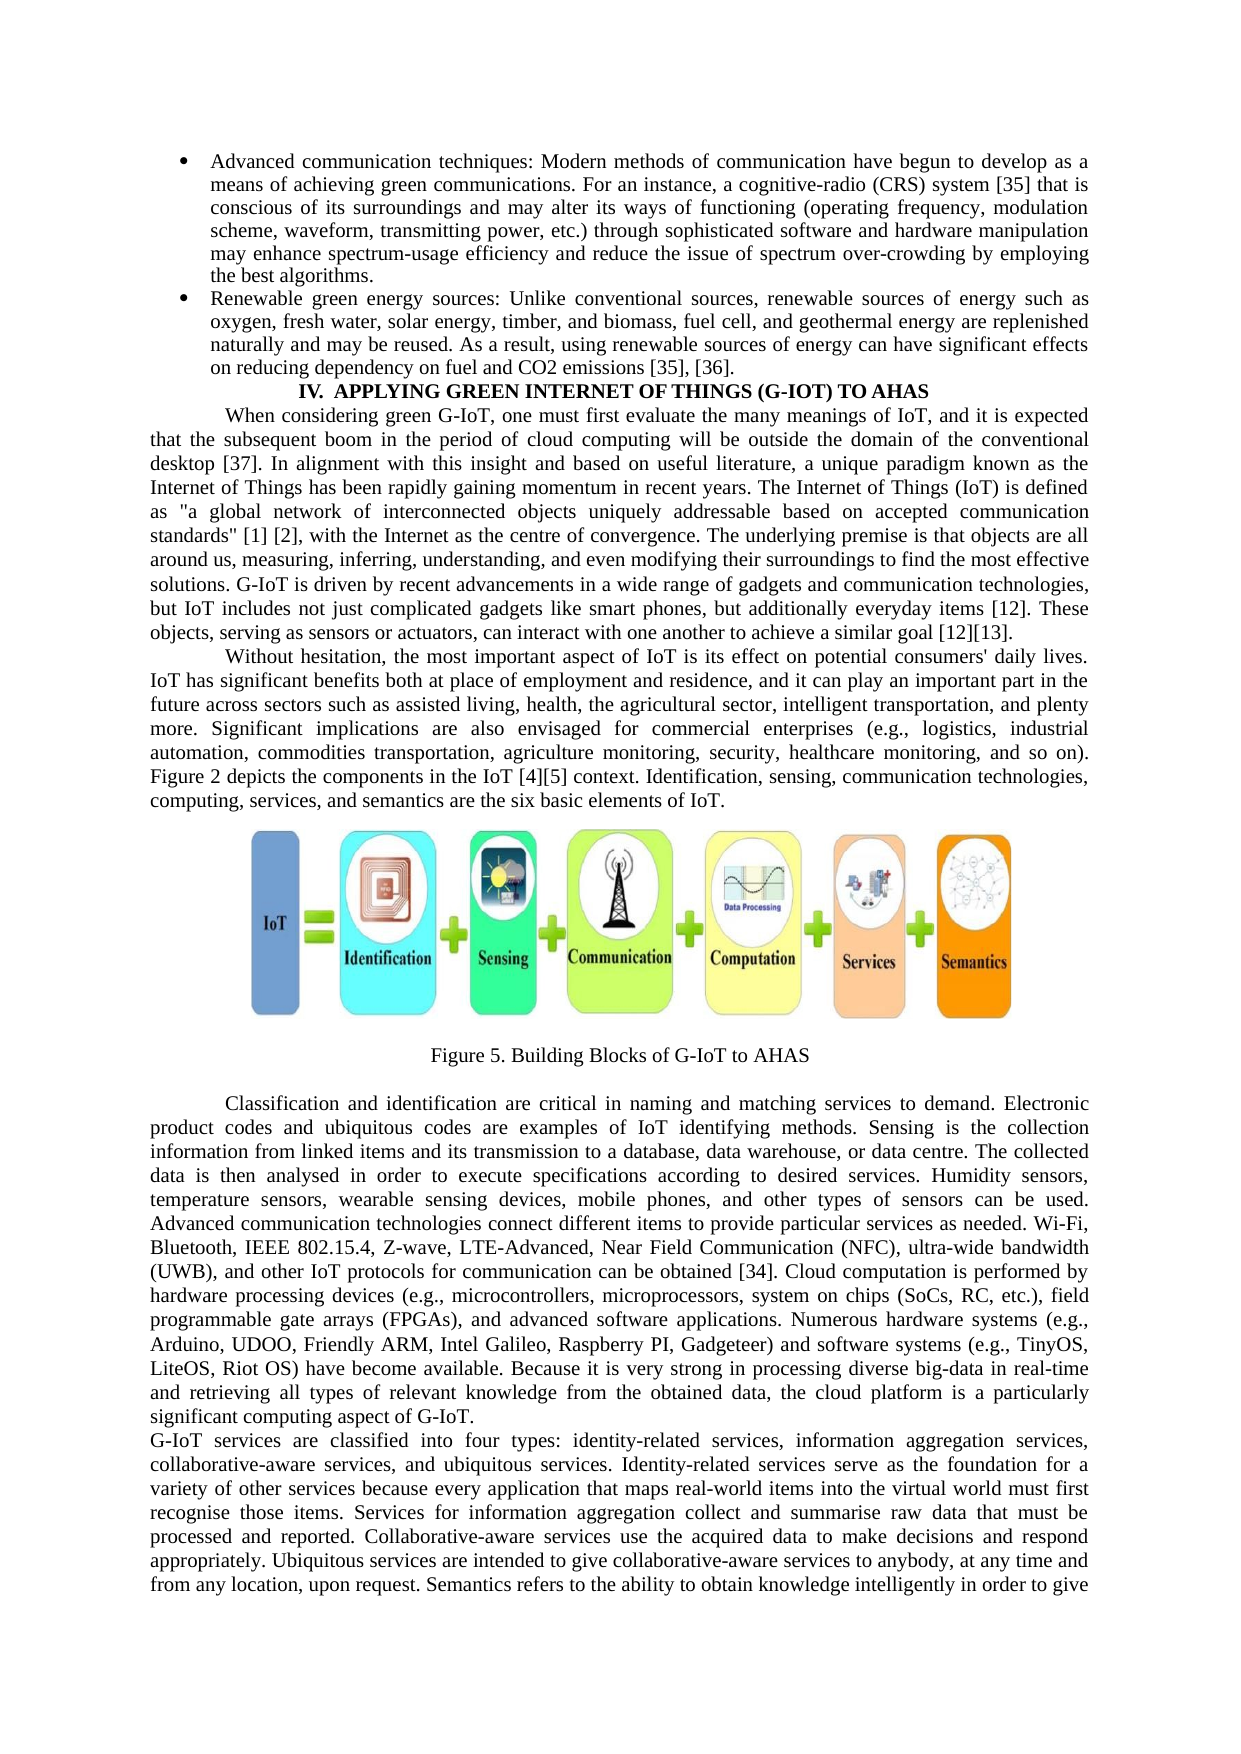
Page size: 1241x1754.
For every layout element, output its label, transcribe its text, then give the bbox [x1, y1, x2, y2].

subtitle APPLYING GREEN INTERNET OF THINGS (G-IOT) TO AHAS [150, 379, 1090, 403]
text Figure 5. Building Blocks of G-IoT to AHAS [150, 1043, 1090, 1067]
text Without hesitation, the most important aspect of IoT is its effect on potential consumers' daily lives. IoT has significant benefits both at place of employment and residence, and it can play an important part in the future across sectors such as assisted living, health, the agricultural sector, intelligent transportation, and plenty more. Significant implications are also envisaged for commercial enterprises (e.g., logistics, industrial automation, commodities transportation, agriculture monitoring, security, healthcare monitoring, and so on). Figure 2 depicts the components in the IoT [4][5] context. Identification, sensing, communication technologies, computing, services, and semantics are the six basic elements of IoT. [150, 644, 1090, 812]
list Advanced communication techniques: Modern methods of communication have begun to develop as a means of achieving green communications. For an instance, a cognitive-radio (CRS) system [35] that is conscious of its surroundings and may alter its ways of functioning (operating frequency, modulation scheme, waveform, transmitting power, etc.) through sophisticated software and hardware manipulation may enhance spectrum-usage efficiency and reduce the issue of spectrum over-crowding by employing the best algorithms. [180, 150, 1090, 287]
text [150, 1428, 1090, 1596]
picture [250, 829, 1012, 1019]
text When considering green G-IoT, one must first evaluate the many meanings of IoT, and it is expected that the subsequent boom in the period of cloud computing will be outside the domain of the conventional desktop [37]. In alignment with this insight and based on useful literature, a unique paradigm known as the Internet of Things has been rapidly gaining momentum in recent years. The Internet of Things (IoT) is defined as "a global network of interconnected objects uniquely addressable based on accepted communication standards" [1] [2], with the Internet as the centre of convergence. The underlying premise is that objects are all around us, measuring, inferring, understanding, and even modifying their surroundings to find the most effective solutions. G-IoT is driven by recent advancements in a wide range of gadgets and communication technologies, but IoT includes not just complicated gadgets like smart phones, but additionally everyday items [12]. These objects, serving as sensors or actuators, can interact with one another to achieve a similar goal [12][13]. [150, 403, 1090, 644]
list Renewable green energy sources: Unlike conventional sources, renewable sources of energy such as oxygen, fresh water, solar energy, timber, and biomass, fuel cell, and geothermal energy are replenished naturally and may be reused. As a result, using renewable sources of energy can have significant effects on reducing dependency on fuel and CO2 emissions [35], [36]. [180, 287, 1090, 379]
text Classification and identification are critical in naming and matching services to demand. Electronic product codes and ubiquitous codes are examples of IoT identifying methods. Sensing is the collection information from linked items and its transmission to a database, data warehouse, or data centre. The collected data is then analysed in order to execute specifications according to desired services. Humidity sensors, temperature sensors, wearable sensing devices, mobile phones, and other types of sensors can be used. Advanced communication technologies connect different items to provide particular services as needed. Wi-Fi, Bluetooth, IEEE 802.15.4, Z-wave, LTE-Advanced, Near Field Communication (NFC), ultra-wide bandwidth (UWB), and other IoT protocols for communication can be obtained [34]. Cloud computation is performed by hardware processing devices (e.g., microcontrollers, microprocessors, system on chips (SoCs, RC, etc.), field programmable gate arrays (FPGAs), and advanced software applications. Numerous hardware systems (e.g., Arduino, UDOO, Friendly ARM, Intel Galileo, Raspberry PI, Gadgeteer) and software systems (e.g., TinyOS, LiteOS, Riot OS) have become available. Because it is very strong in processing diverse big-data in real-time and retrieving all types of relevant knowledge from the obtained data, the cloud platform is a particularly significant computing aspect of G-IoT. [150, 1091, 1090, 1428]
